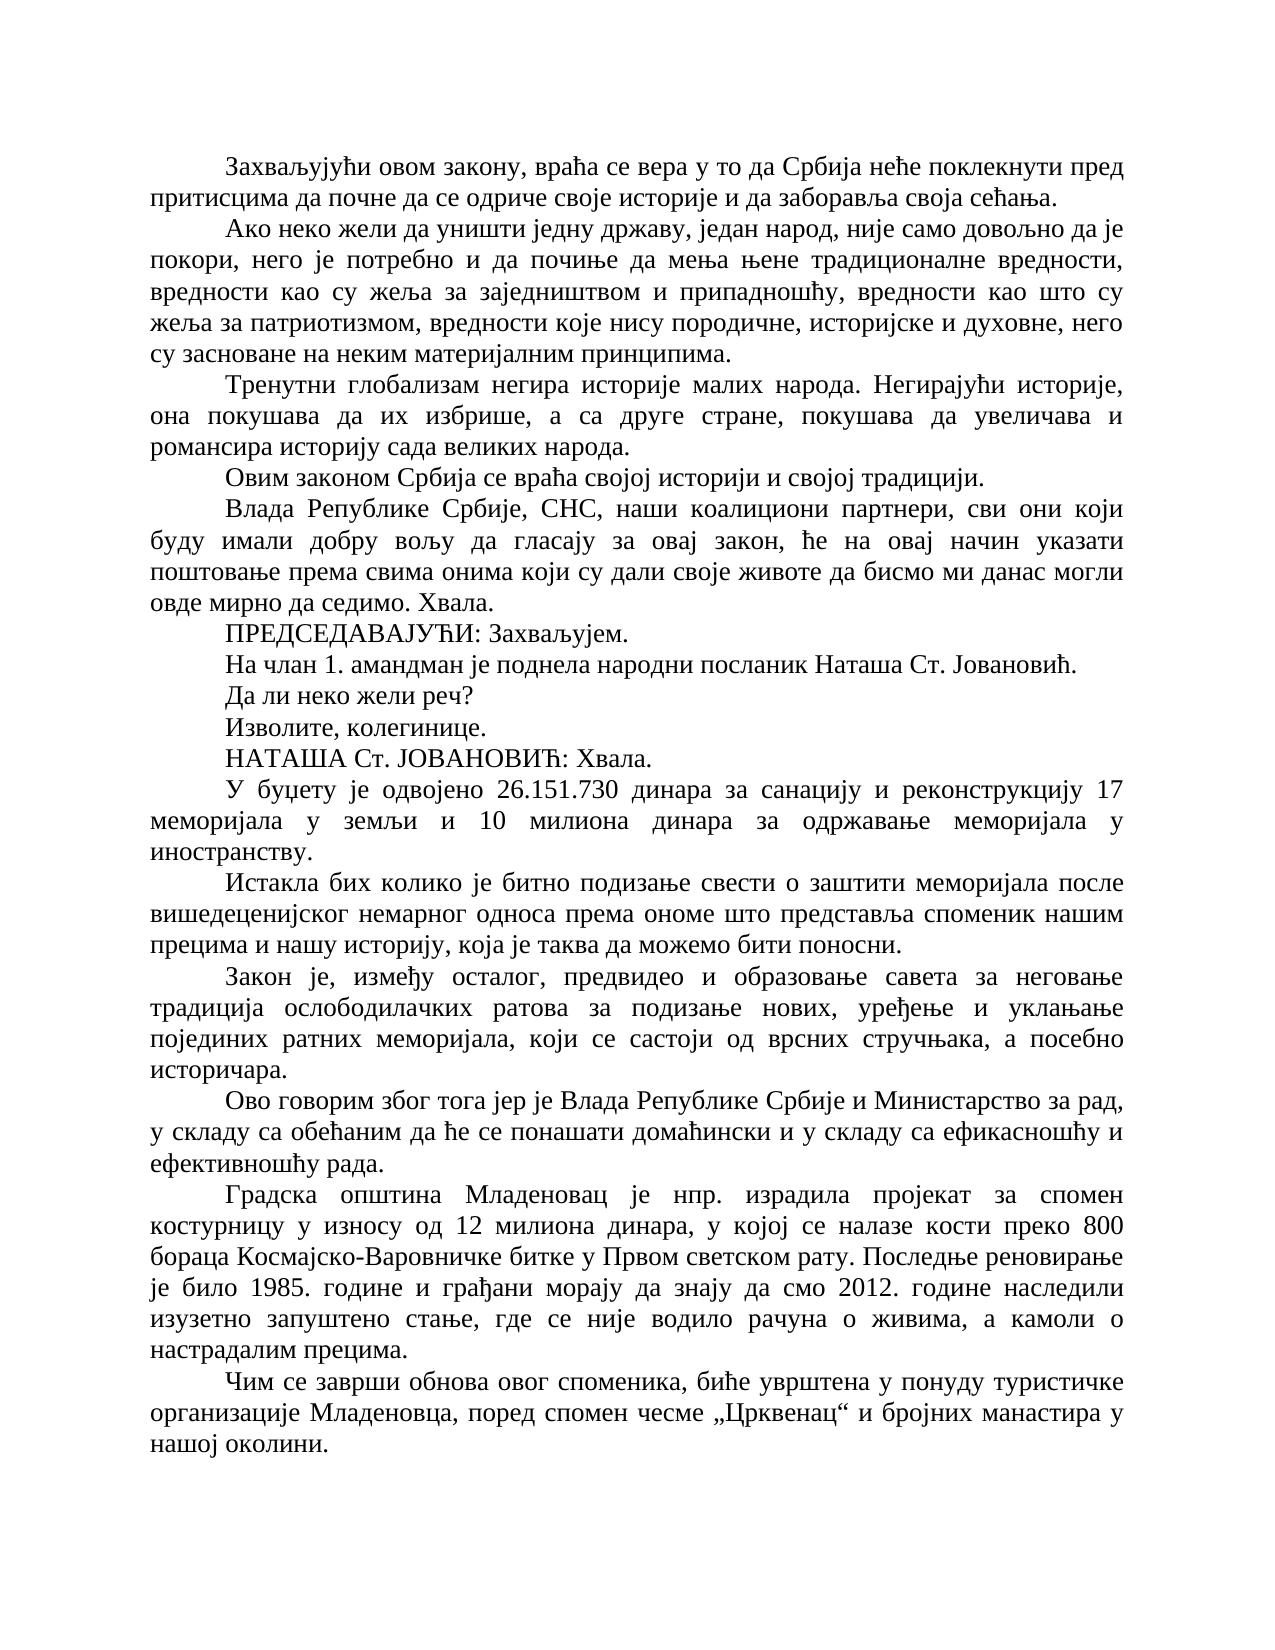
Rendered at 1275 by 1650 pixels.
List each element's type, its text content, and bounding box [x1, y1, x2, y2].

text У буџету је одвојено 26.151.730 динара за санацију и реконструкцију 17 меморијала у земљи и 10 милиона динара за одржавање меморијала у иностранству. [150, 773, 1125, 866]
text Ово говорим због тога јер је Влада Републике Србије и Министарство за рад, у складу са обећаним да ће се понашати домаћински и у складу са ефикасношћу и ефективношћу рада. [150, 1084, 1125, 1178]
text Влада Републике Србије, СНС, наши коалициони партнери, сви они који буду имали добру вољу да гласају за овај закон, ће на овај начин указати поштовање према свима онима који су дали своје животе да бисмо ми данас могли овде мирно да седимо. Хвала. [150, 493, 1125, 617]
text НАТАША Ст. ЈОВАНОВИЋ: Хвала. [150, 742, 1125, 773]
text ПРЕДСЕДАВАЈУЋИ: Захваљујем. [150, 617, 1125, 648]
text На члан 1. амандман је поднела народни посланик Наташа Ст. Јовановић. [150, 648, 1125, 679]
text Закон је, између осталог, предвидео и образовање савета за неговање традиција ослободилачких ратова за подизање нових, уређење и уклањање појединих ратних меморијала, који се састоји од врсних стручњака, а посебно историчара. [150, 960, 1125, 1084]
text Градска општина Младеновац је нпр. израдила пројекат за спомен костурницу у износу од 12 милиона динара, у којој се налазе кости преко 800 бораца Космајско-Варовничке битке у Првом светском рату. Последње реновирање је било 1985. године и грађани морају да знају да смо 2012. године наследили изузетно запуштено стање, где се није водило рачуна о живима, а камоли о настрадалим прецима. [150, 1178, 1125, 1365]
text Тренутни глобализам негира историје малих народа. Негирајући историје, она покушава да их избрише, а са друге стране, покушава да увеличава и романсира историју сада великих народа. [150, 368, 1125, 461]
text Ако неко жели да уништи једну државу, један народ, није само довољно да је покори, него је потребно и да почиње да мења њене традиционалне вредности, вредности као су жеља за заједништвом и припадношћу, вредности као што су жеља за патриотизмом, вредности које нису породичне, историјске и духовне, него су засноване на неким материјалним принципима. [150, 212, 1125, 368]
text Чим се заврши обнова овог споменика, биће уврштена у понуду туристичке организације Младеновца, поред спомен чесме „Црквенац“ и бројних манастира у нашој околини. [150, 1365, 1125, 1458]
text Захваљујући овом закону, враћа се вера у то да Србија неће поклекнути пред притисцима да почне да се одриче своје историје и да заборавља своја сећања. [150, 150, 1125, 212]
text Истакла бих колико је битно подизање свести о заштити меморијала после вишедеценијског немарног односа према ономе што представља споменик нашим прецима и нашу историју, која је таква да можемо бити поносни. [150, 866, 1125, 960]
text Да ли неко жели реч? [150, 679, 1125, 711]
text Изволите, колегинице. [150, 711, 1125, 742]
text Овим законом Србија се враћа својој историји и својој традицији. [150, 461, 1125, 493]
